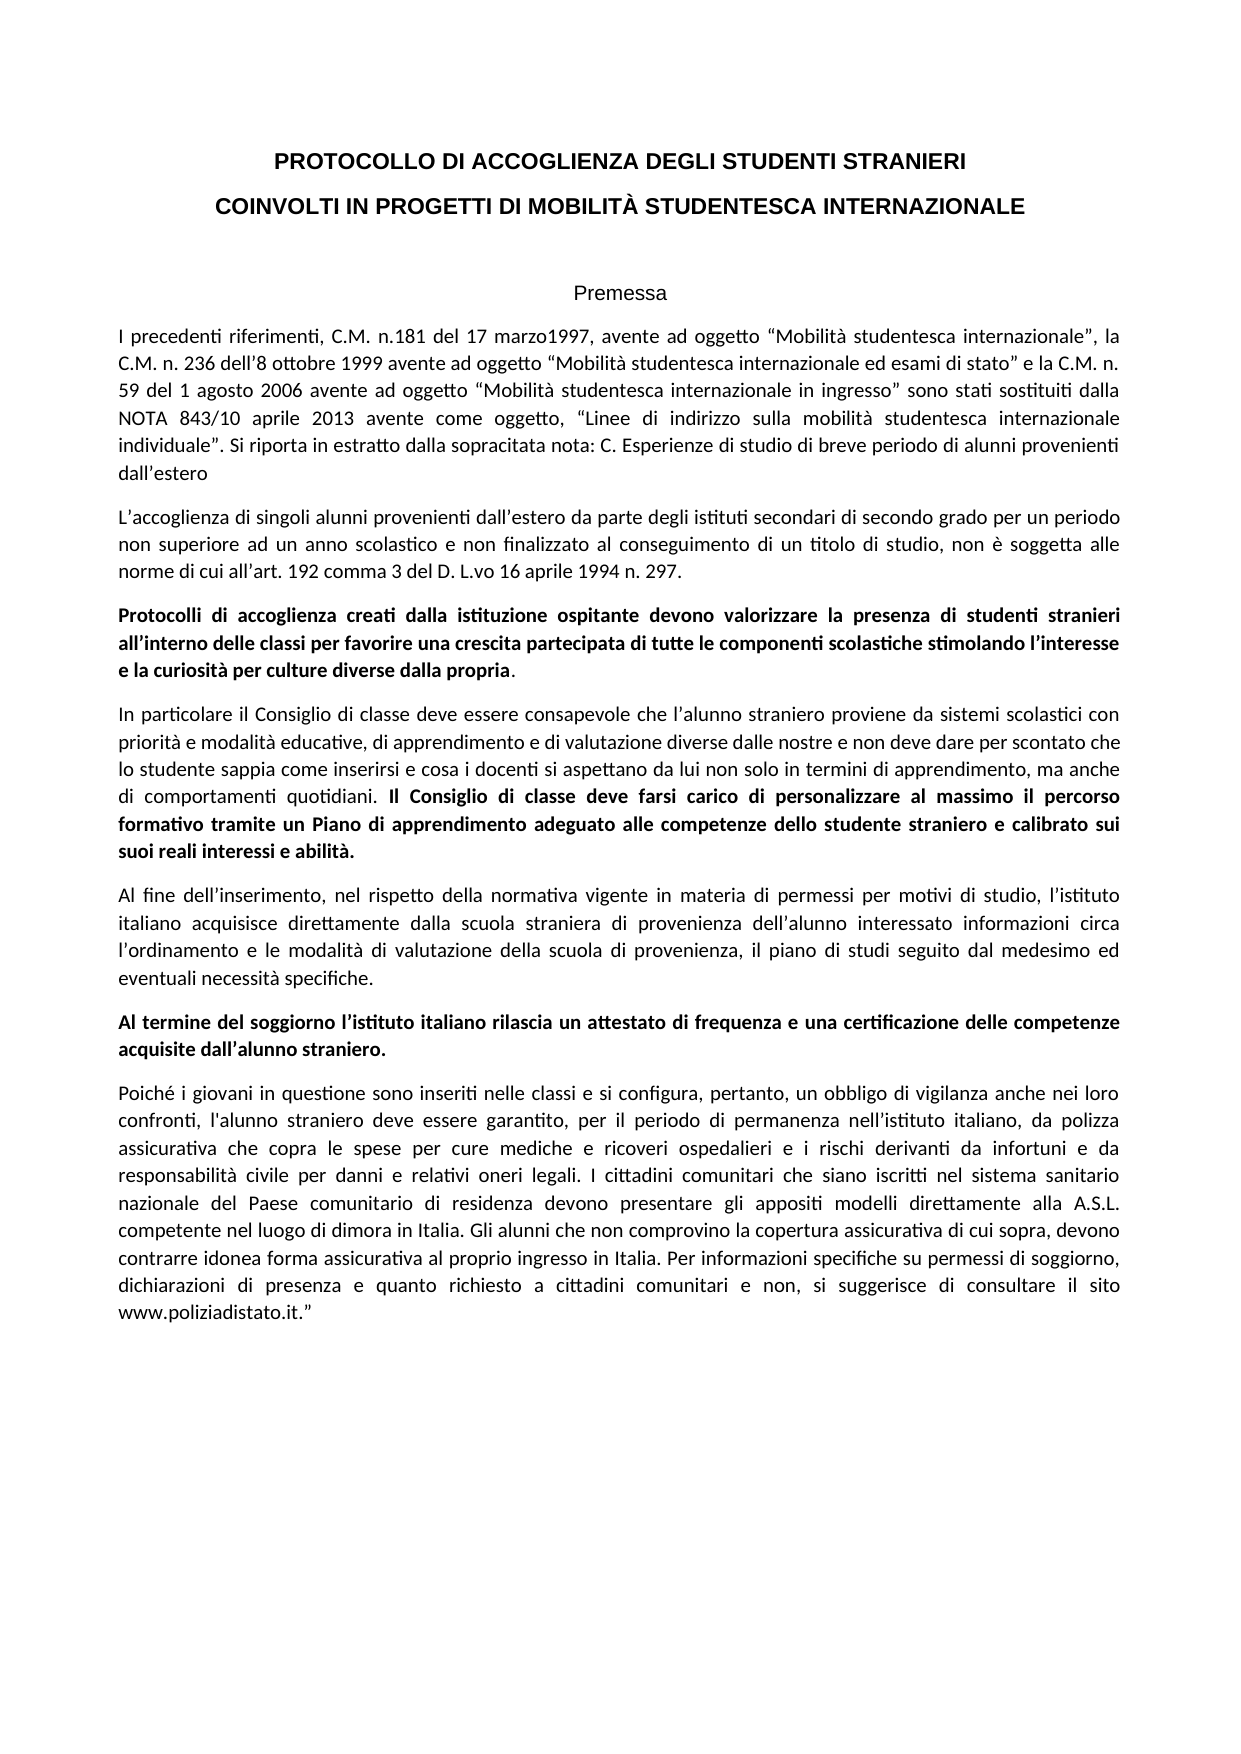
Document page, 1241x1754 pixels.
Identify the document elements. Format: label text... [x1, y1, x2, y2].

text L’accoglienza di singoli alunni provenienti dall’estero da parte degli istituti secondari di secondo grado per un periodo non superiore ad un anno scolastico e non finalizzato al conseguimento di un titolo di studio, non è soggetta alle norme di cui all’art. 192 comma 3 del D. L.vo 16 aprile 1994 n. 297. [118, 504, 1122, 584]
text Al termine del soggiorno l’istituto italiano rilascia un attestato di frequenza e una certificazione delle competenze acquisite dall’alunno straniero. [118, 1009, 1122, 1062]
text COINVOLTI IN PROGETTI DI MOBILITÀ STUDENTESCA INTERNAZIONALE [118, 193, 1122, 219]
text In particolare il Consiglio di classe deve essere consapevole che l’alunno straniero proviene da sistemi scolastici con priorità e modalità educative, di apprendimento e di valutazione diverse dalle nostre e non deve dare per scontato che lo studente sappia come inserirsi e cosa i docenti si aspettano da lui non solo in termini di apprendimento, ma anche di comportamenti quotidiani. Il Consiglio di classe deve farsi carico di personalizzare al massimo il percorso formativo tramite un Piano di apprendimento adeguato alle competenze dello studente straniero e calibrato sui suoi reali interessi e abilità. [118, 702, 1122, 864]
text I precedenti riferimenti, C.M. n.181 del 17 marzo1997, avente ad oggetto “Mobilità studentesca internazionale”, la C.M. n. 236 dell’8 ottobre 1999 avente ad oggetto “Mobilità studentesca internazionale ed esami di stato” e la C.M. n. 59 del 1 agosto 2006 avente ad oggetto “Mobilità studentesca internazionale in ingresso” sono stati sostituiti dalla NOTA 843/10 aprile 2013 avente come oggetto, “Linee di indirizzo sulla mobilità studentesca internazionale individuale”. Si riporta in estratto dalla sopracitata nota: C. Esperienze di studio di breve periodo di alunni provenienti dall’estero [118, 323, 1122, 485]
text PROTOCOLLO DI ACCOGLIENZA DEGLI STUDENTI STRANIERI [118, 148, 1122, 174]
text Poiché i giovani in questione sono inseriti nelle classi e si configura, pertanto, un obbligo di vigilanza anche nei loro confronti, l'alunno straniero deve essere garantito, per il periodo di permanenza nell’istituto italiano, da polizza assicurativa che copra le spese per cure mediche e ricoveri ospedalieri e i rischi derivanti da infortuni e da responsabilità civile per danni e relativi oneri legali. I cittadini comunitari che siano iscritti nel sistema sanitario nazionale del Paese comunitario di residenza devono presentare gli appositi modelli direttamente alla A.S.L. competente nel luogo di dimora in Italia. Gli alunni che non comprovino la copertura assicurativa di cui sopra, devono contrarre idonea forma assicurativa al proprio ingresso in Italia. Per informazioni specifiche su permessi di soggiorno, dichiarazioni di presenza e quanto richiesto a cittadini comunitari e non, si suggerisce di consultare il sito www.poliziadistato.it.” [118, 1080, 1122, 1325]
text Protocolli di accoglienza creati dalla istituzione ospitante devono valorizzare la presenza di studenti stranieri all’interno delle classi per favorire una crescita partecipata di tutte le componenti scolastiche stimolando l’interesse e la curiosità per culture diverse dalla propria. [118, 603, 1122, 683]
text Al fine dell’inserimento, nel rispetto della normativa vigente in materia di permessi per motivi di studio, l’istituto italiano acquisisce direttamente dalla scuola straniera di provenienza dell’alunno interessato informazioni circa l’ordinamento e le modalità di valutazione della scuola di provenienza, il piano di studi seguito dal medesimo ed eventuali necessità specifiche. [118, 883, 1122, 990]
text Premessa [118, 280, 1122, 304]
